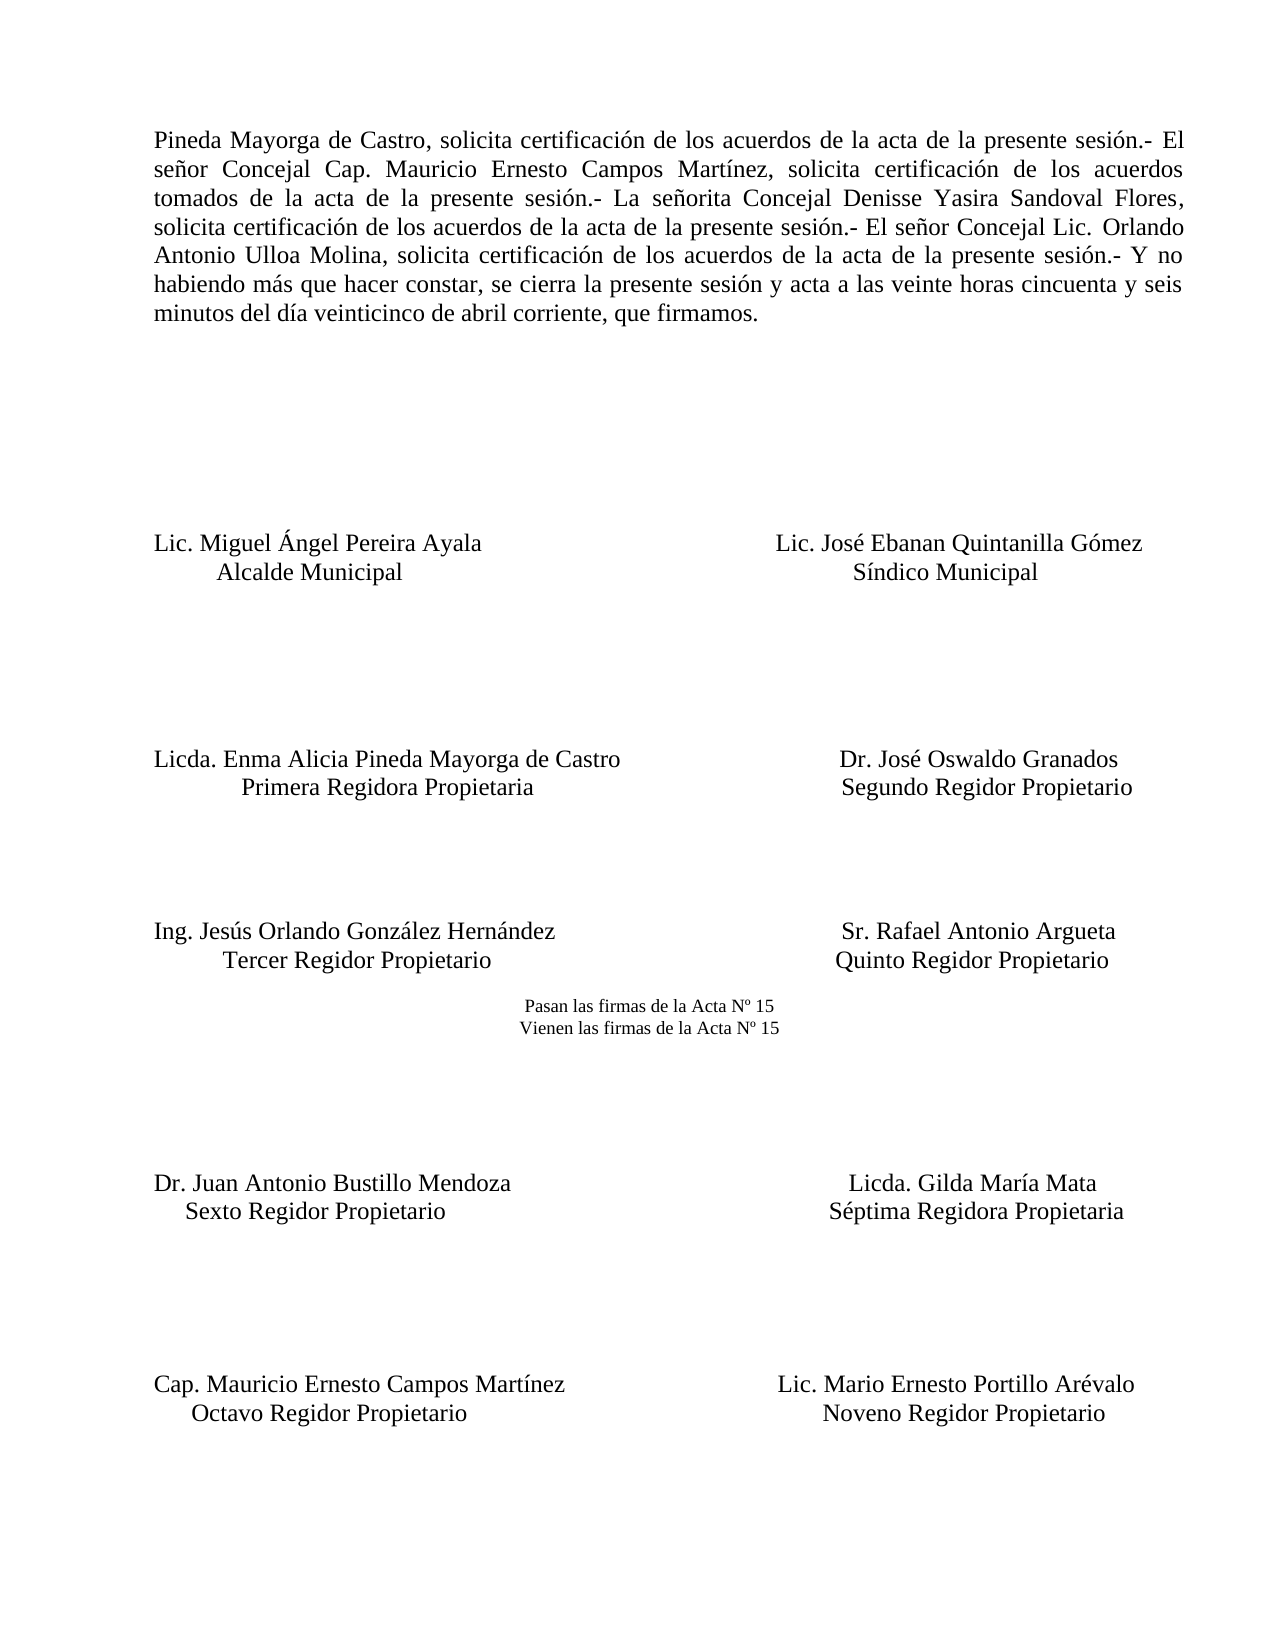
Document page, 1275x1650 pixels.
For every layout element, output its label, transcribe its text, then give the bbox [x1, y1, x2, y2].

text Cap. Mauricio Ernesto Campos Martínez Lic. Mario Ernesto Portillo Arévalo [153, 1369, 1145, 1398]
text Tercer Regidor Propietario Quinto Regidor Propietario [153, 945, 1145, 974]
text Octavo Regidor Propietario Noveno Regidor Propietario [153, 1398, 1145, 1426]
text Dr. Juan Antonio Bustillo Mendoza Licda. Gilda María Mata [153, 1168, 1145, 1196]
text Sexto Regidor Propietario Séptima Regidora Propietaria [153, 1196, 1145, 1225]
text Primera Regidora Propietaria Segundo Regidor Propietario [153, 772, 1145, 801]
text Pasan las firmas de la Acta Nº 15 [153, 995, 1145, 1017]
text Licda. Enma Alicia Pineda Mayorga de Castro Dr. José Oswaldo Granados [153, 744, 1145, 772]
text Vienen las firmas de la Acta Nº 15 [153, 1017, 1145, 1038]
text Lic. Miguel Ángel Pereira Ayala Lic. José Ebanan Quintanilla Gómez [153, 528, 1145, 557]
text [153, 126, 1184, 327]
text Ing. Jesús Orlando González Hernández Sr. Rafael Antonio Argueta [153, 916, 1145, 945]
text Alcalde Municipal Síndico Municipal [153, 557, 1145, 586]
